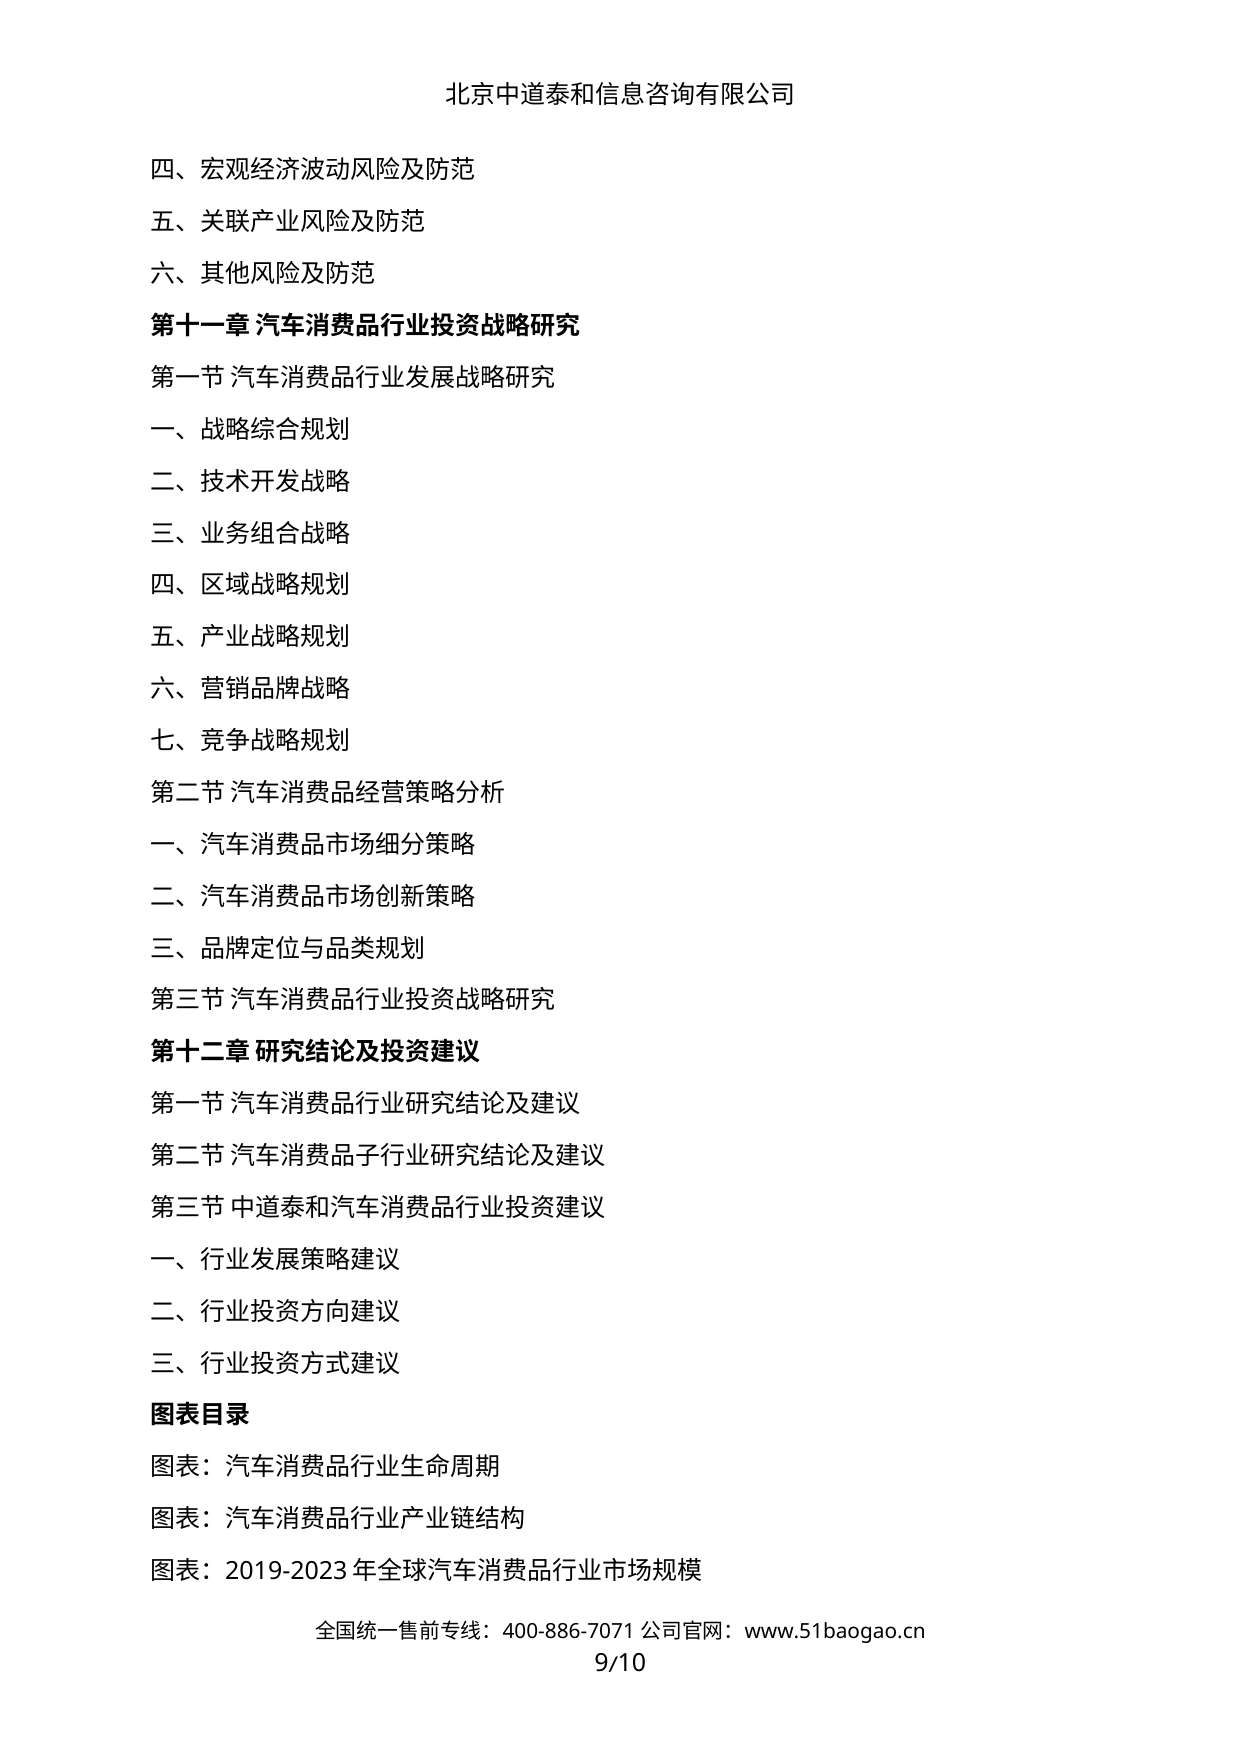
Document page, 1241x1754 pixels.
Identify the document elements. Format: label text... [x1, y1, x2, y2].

text 三、业务组合战略 [150, 513, 1090, 549]
text 三、品牌定位与品类规划 [150, 928, 1090, 964]
text 图表目录 [150, 1395, 1090, 1431]
text 五、关联产业风险及防范 [150, 202, 1090, 238]
text 一、汽车消费品市场细分策略 [150, 824, 1090, 861]
text 六、其他风险及防范 [150, 254, 1090, 290]
text 第二节 汽车消费品经营策略分析 [150, 772, 1090, 809]
text 五、产业战略规划 [150, 617, 1090, 653]
text 二、行业投资方向建议 [150, 1291, 1090, 1327]
text 图表：2019-2023年全球汽车消费品行业市场规模 [150, 1551, 1090, 1587]
text 第一节 汽车消费品行业研究结论及建议 [150, 1084, 1090, 1120]
text 二、汽车消费品市场创新策略 [150, 876, 1090, 912]
text 第一节 汽车消费品行业发展战略研究 [150, 357, 1090, 394]
text 第三节 中道泰和汽车消费品行业投资建议 [150, 1187, 1090, 1224]
text 二、技术开发战略 [150, 461, 1090, 497]
text 第二节 汽车消费品子行业研究结论及建议 [150, 1136, 1090, 1172]
text 三、行业投资方式建议 [150, 1343, 1090, 1379]
text 四、宏观经济波动风险及防范 [150, 150, 1090, 186]
text 图表：汽车消费品行业产业链结构 [150, 1499, 1090, 1535]
text 图表：汽车消费品行业生命周期 [150, 1447, 1090, 1483]
text 一、行业发展策略建议 [150, 1239, 1090, 1276]
text 第十二章 研究结论及投资建议 [150, 1032, 1090, 1068]
text 六、营销品牌战略 [150, 669, 1090, 705]
text 第十一章 汽车消费品行业投资战略研究 [150, 306, 1090, 342]
text 第三节 汽车消费品行业投资战略研究 [150, 980, 1090, 1016]
text 七、竞争战略规划 [150, 721, 1090, 757]
text 一、战略综合规划 [150, 409, 1090, 446]
text 四、区域战略规划 [150, 565, 1090, 601]
